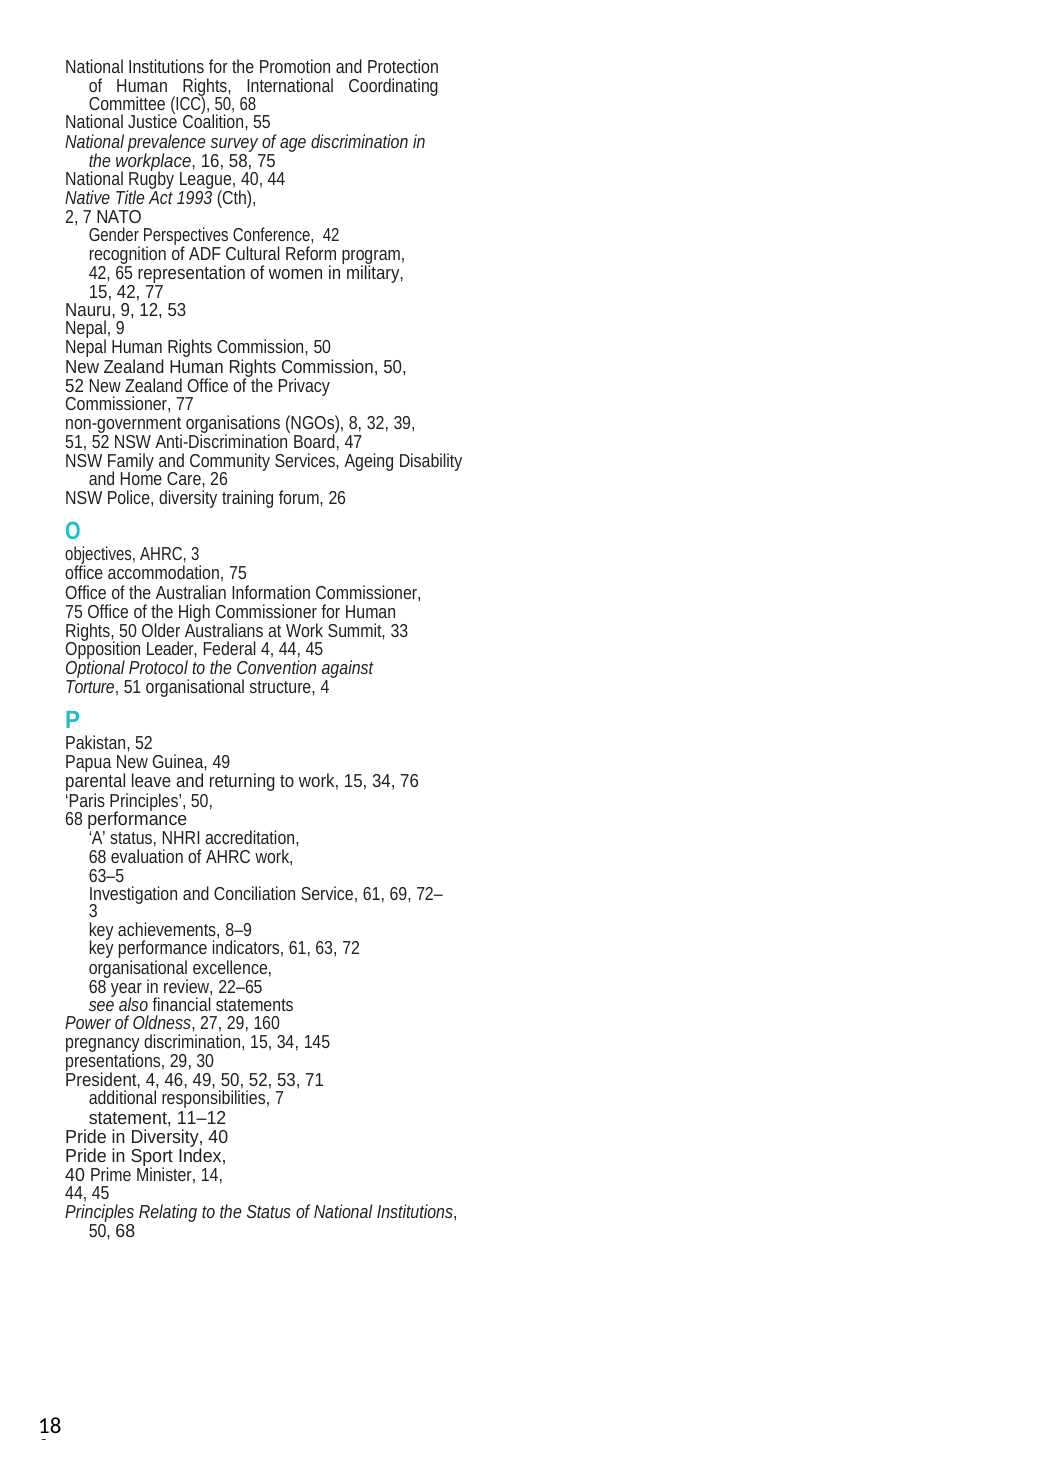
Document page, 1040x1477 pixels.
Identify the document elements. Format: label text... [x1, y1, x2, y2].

text see also financial statements [88, 997, 444, 1015]
text Office of the Australian Information Commissioner, 75 Office of the High Commissioner for Human Rights, 50 Older Australians at Work Summit, 33 [65, 584, 427, 641]
text objectives, AHRC, 3 [65, 545, 444, 565]
text additional responsibilities, 7 [88, 1090, 444, 1108]
subtitle Gender Perspectives Conference, 42 [88, 227, 444, 245]
text National Rugby League, 40, 44 [65, 171, 444, 188]
text Investigation and Conciliation Service, 61, 69, 72–3 [88, 886, 444, 921]
text O [65, 517, 444, 545]
subtitle Pakistan, 52 [65, 734, 444, 753]
text office accommodation, 75 [65, 565, 444, 583]
text NSW Family and Community Services, Ageing Disability and Home Care, 26 [65, 452, 466, 489]
text ‘Paris Principles’, 50, 68 performance [65, 792, 220, 829]
text National Institutions for the Promotion and Protection of Human Rights, International Coordinating Committee (ICC), 50, 68 [65, 58, 439, 114]
text Papua New Guinea, 49 [65, 753, 444, 772]
text organisational excellence, 68 year in review, 22–65 [88, 960, 278, 997]
subtitle pregnancy discrimination, 15, 34, 145 [65, 1033, 444, 1052]
text ‘A’ status, NHRI accreditation, 68 evaluation of AHRC work, 63–5 [88, 829, 303, 886]
text key performance indicators, 61, 63, 72 [88, 940, 444, 958]
text key achievements, 8–9 [88, 921, 444, 940]
text National prevalence survey of age discrimination in the workplace, 16, 58, 75 [65, 133, 433, 171]
text National Justice Coalition, 55 [65, 114, 444, 132]
text presentations, 29, 30 [65, 1052, 444, 1071]
text Native Title Act 1993 (Cth), 2, 7 NATO [65, 189, 267, 227]
text NSW Police, diversity training forum, 26 [65, 489, 444, 508]
text recognition of ADF Cultural Reform program, 42, 65 representation of women in military, 15, 42, 77 [88, 246, 431, 302]
text Power of Oldness, 27, 29, 160 [65, 1015, 444, 1033]
text New Zealand Human Rights Commission, 50, 52 New Zealand Office of the Privacy Commissioner, 77 [65, 358, 414, 414]
text Principles Relating to the Status of National Institutions, 50, 68 [65, 1203, 463, 1241]
text non-government organisations (NGOs), 8, 32, 39, 51, 52 NSW Anti-Discrimination Board, 47 [65, 414, 439, 452]
subtitle P [65, 706, 444, 734]
text Nepal Human Rights Commission, 50 [65, 338, 444, 357]
text Nepal, 9 [65, 320, 444, 338]
text statement, 11–12 Pride in Diversity, 40 Pride in Sport Index, 40 Prime Minister, 14, 44, 45 [65, 1110, 231, 1203]
text Optional Protocol to the Convention against Torture, 51 organisational structure, 4 [65, 659, 429, 697]
text President, 4, 46, 49, 50, 52, 53, 71 [65, 1071, 444, 1090]
text parental leave and returning to work, 15, 34, 76 [65, 772, 444, 791]
text Opposition Leader, Federal 4, 44, 45 [65, 641, 444, 658]
text Nauru, 9, 12, 53 [65, 302, 444, 320]
